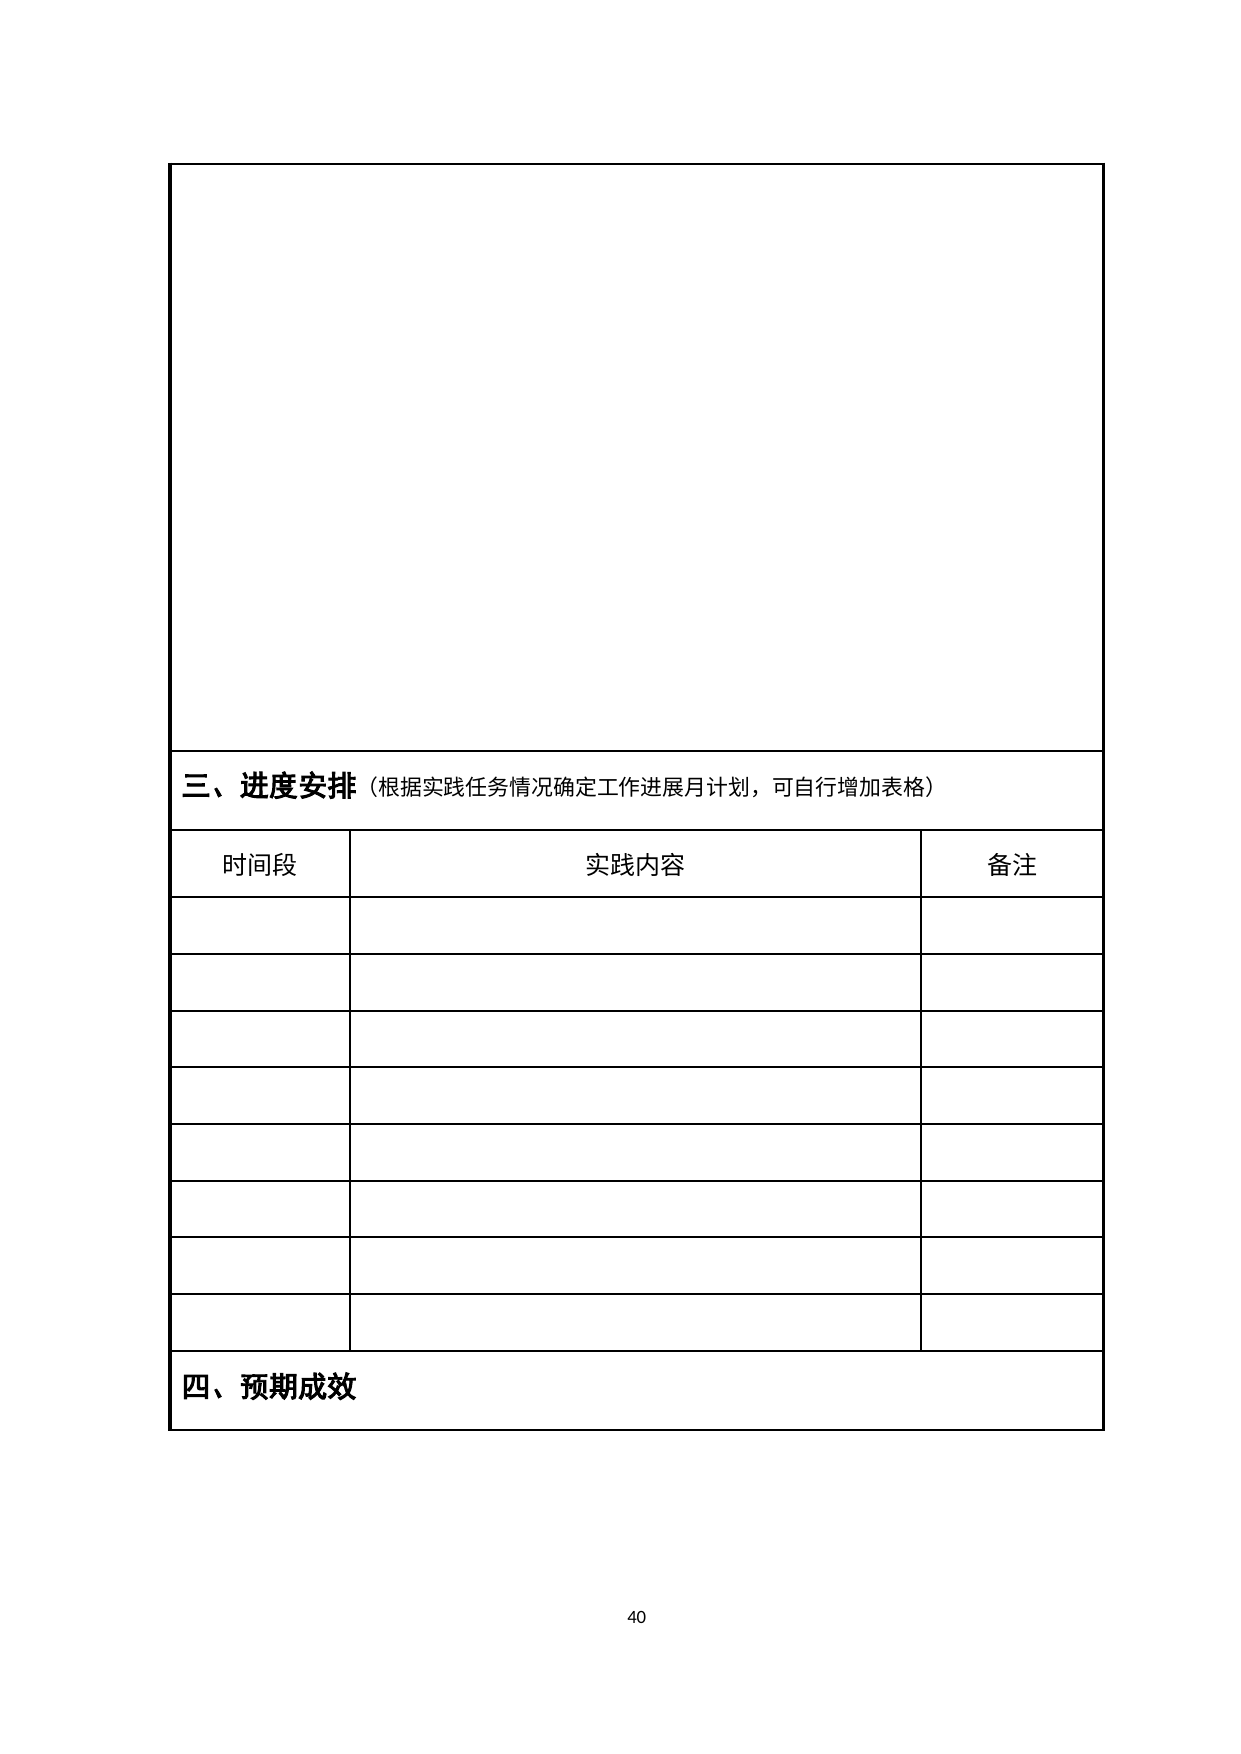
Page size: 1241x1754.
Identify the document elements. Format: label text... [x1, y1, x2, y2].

table_cell [922, 1012, 1102, 1066]
table_cell [172, 1295, 349, 1349]
table_cell [922, 1295, 1102, 1349]
table_cell [922, 1068, 1102, 1123]
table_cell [172, 165, 1102, 749]
table_cell 时间段 [172, 831, 349, 896]
table_cell [351, 955, 920, 1009]
table_cell [922, 898, 1102, 953]
table_cell 三、进度安排（根据实践任务情况确定工作进展月计划，可自行增加表格） [172, 752, 1102, 829]
table_cell [172, 955, 349, 1009]
table_cell [922, 1125, 1102, 1179]
table_cell [172, 898, 349, 953]
table_cell [172, 1012, 349, 1066]
table_cell [351, 1068, 920, 1123]
table_cell [922, 1238, 1102, 1293]
table_cell [172, 1125, 349, 1179]
table_cell [351, 898, 920, 953]
table_cell [351, 1182, 920, 1236]
table_cell [922, 955, 1102, 1009]
table_cell [351, 1238, 920, 1293]
table_cell [351, 1012, 920, 1066]
table_cell [172, 1238, 349, 1293]
table_cell 备注 [922, 831, 1102, 896]
table_cell [172, 1182, 349, 1236]
table_cell [351, 1125, 920, 1179]
table_cell [922, 1182, 1102, 1236]
table_cell [172, 1068, 349, 1123]
table_cell 四、预期成效 [172, 1352, 1102, 1429]
table_cell [351, 1295, 920, 1349]
table_cell 实践内容 [351, 831, 920, 896]
